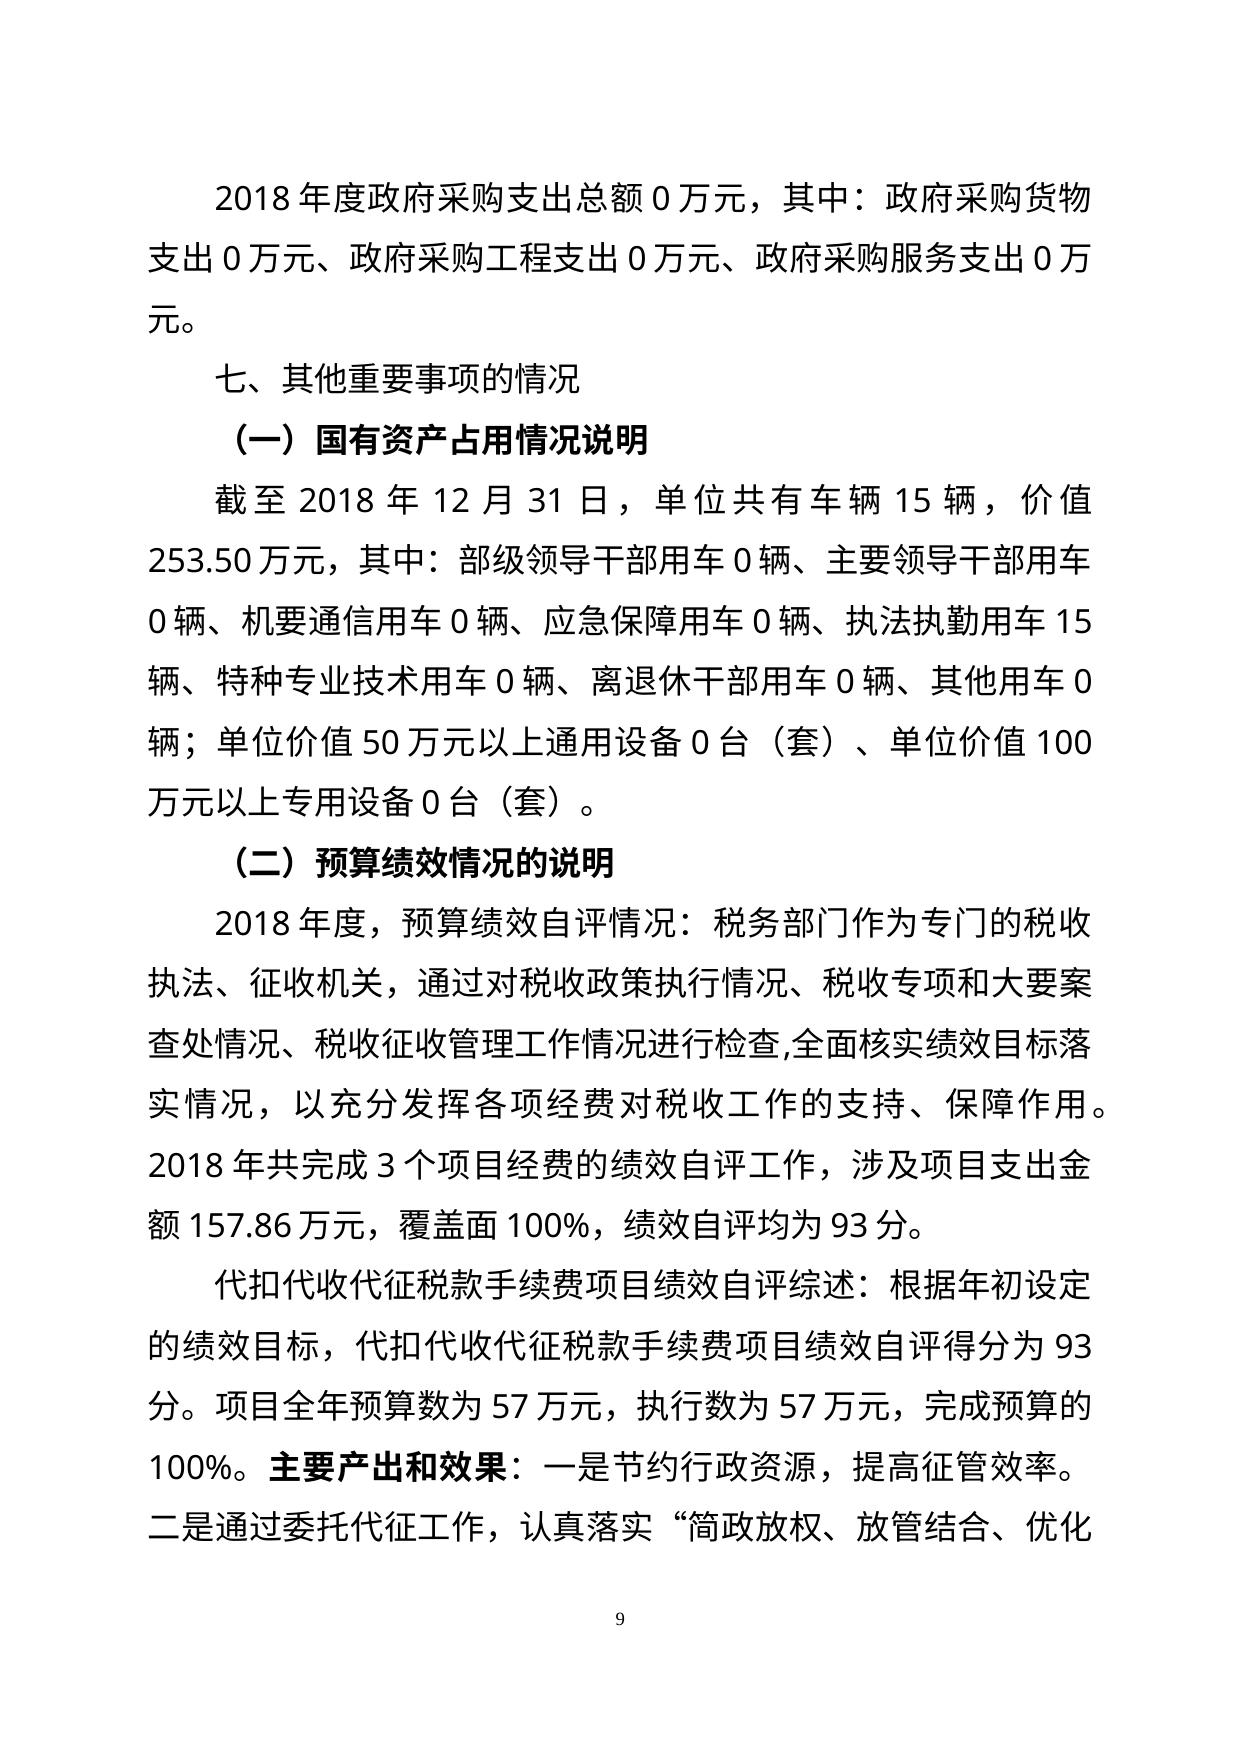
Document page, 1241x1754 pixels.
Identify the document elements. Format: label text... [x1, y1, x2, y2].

text 2018年度政府采购支出总额0万元，其中：政府采购货物支出0万元、政府采购工程支出0万元、政府采购服务支出0万元。 [148, 162, 1092, 343]
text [148, 1249, 1092, 1552]
text 七、其他重要事项的情况 [148, 343, 1092, 404]
text （一）国有资产占用情况说明 [148, 404, 1092, 464]
text 截至2018年12月31日，单位共有车辆15辆，价值253.50万元，其中：部级领导干部用车0辆、主要领导干部用车0辆、机要通信用车0辆、应急保障用车0辆、执法执勤用车15辆、特种专业技术用车0辆、离退休干部用车0辆、其他用车0辆；单位价值50万元以上通用设备0台（套）、单位价值100万元以上专用设备0台（套）。 [148, 464, 1092, 827]
text 2018年度，预算绩效自评情况：税务部门作为专门的税收执法、征收机关，通过对税收政策执行情况、税收专项和大要案查处情况、税收征收管理工作情况进行检查,全面核实绩效目标落实情况，以充分发挥各项经费对税收工作的支持、保障作用。2018年共完成3个项目经费的绩效自评工作，涉及项目支出金额157.86万元，覆盖面100%，绩效自评均为93分。 [148, 887, 1092, 1249]
text （二）预算绩效情况的说明 [148, 827, 1092, 887]
